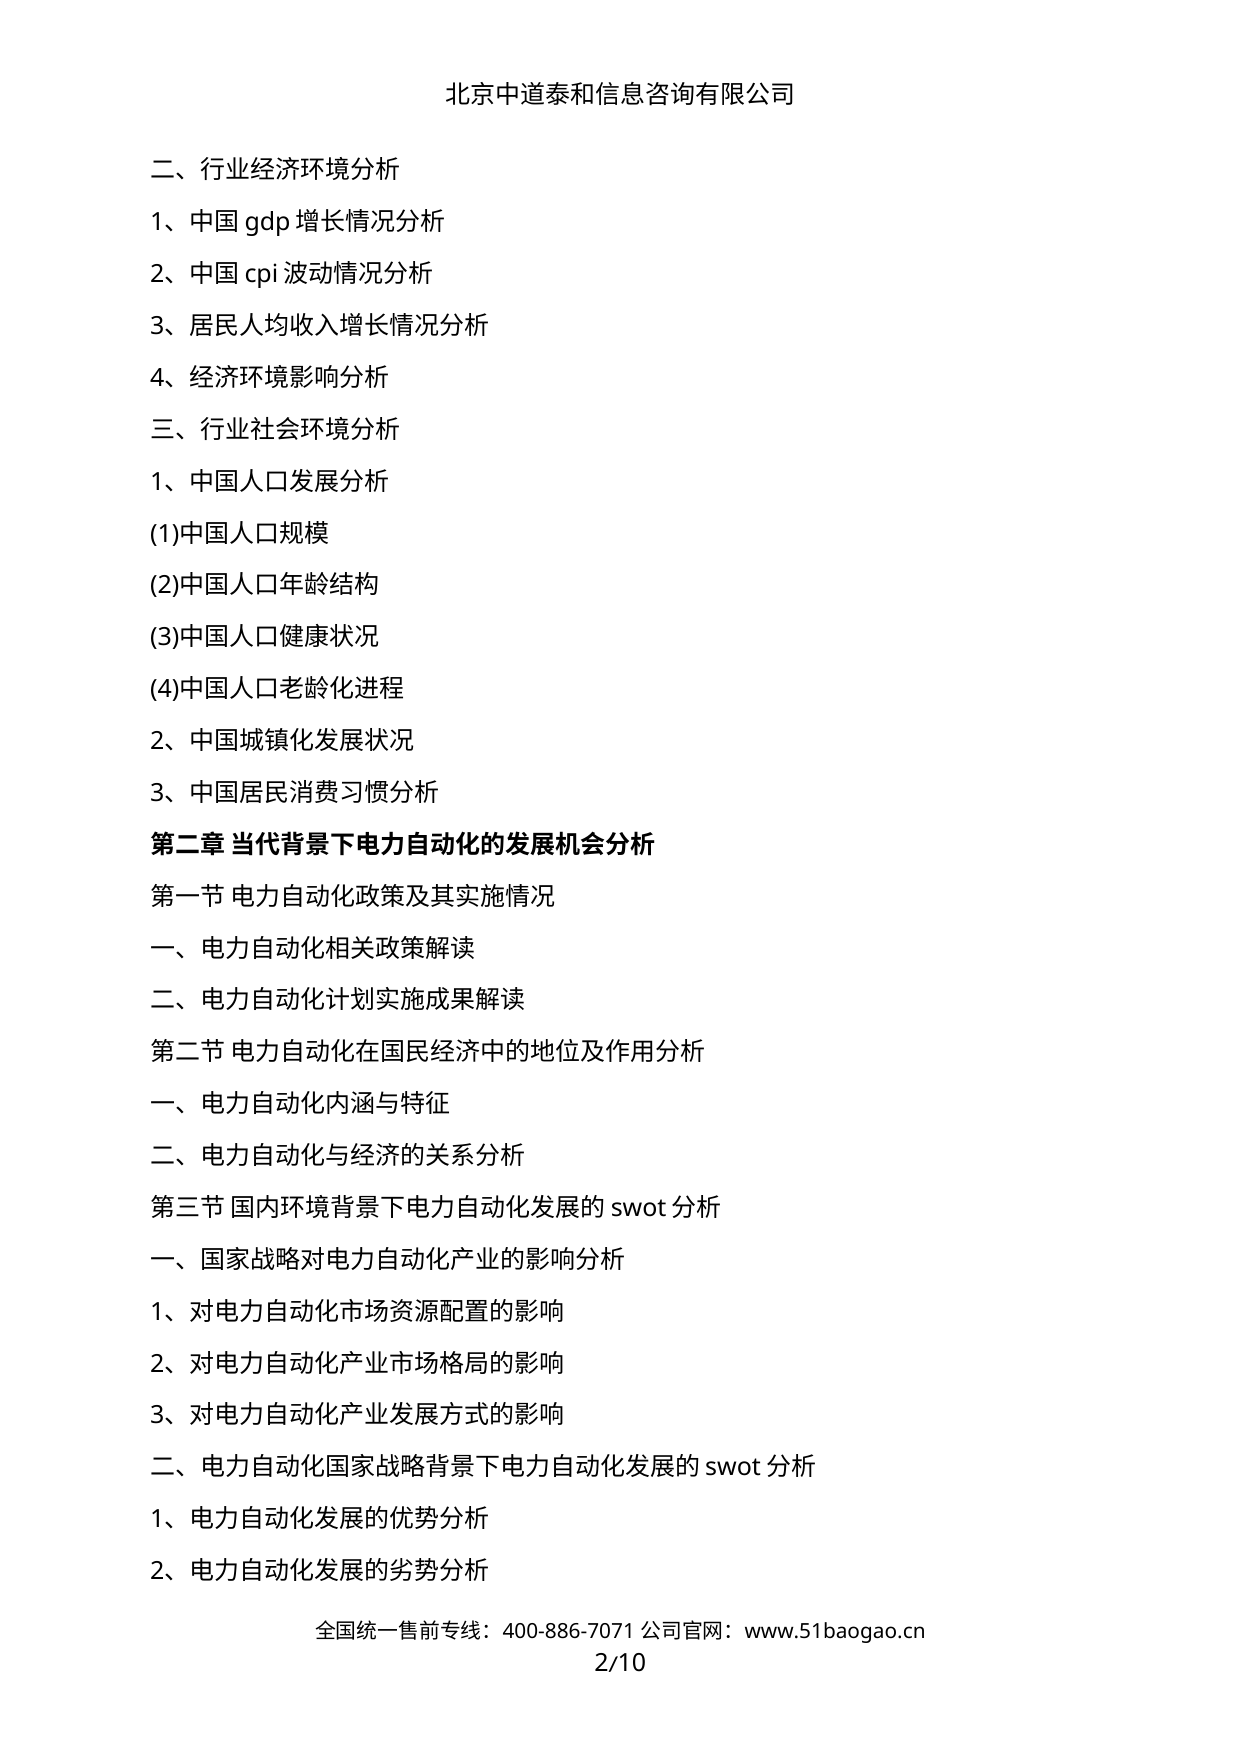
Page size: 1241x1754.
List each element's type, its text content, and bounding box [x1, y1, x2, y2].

text 二、电力自动化国家战略背景下电力自动化发展的swot分析 [150, 1447, 1090, 1483]
text 一、电力自动化内涵与特征 [150, 1084, 1090, 1120]
text 2、对电力自动化产业市场格局的影响 [150, 1343, 1090, 1379]
text (3)中国人口健康状况 [150, 617, 1090, 653]
text 3、居民人均收入增长情况分析 [150, 306, 1090, 342]
text 1、中国人口发展分析 [150, 461, 1090, 497]
text 1、电力自动化发展的优势分析 [150, 1499, 1090, 1535]
text 一、电力自动化相关政策解读 [150, 928, 1090, 964]
text 2、电力自动化发展的劣势分析 [150, 1551, 1090, 1587]
text 1、中国gdp增长情况分析 [150, 202, 1090, 238]
text 1、对电力自动化市场资源配置的影响 [150, 1291, 1090, 1327]
text (1)中国人口规模 [150, 513, 1090, 549]
text 第一节 电力自动化政策及其实施情况 [150, 876, 1090, 912]
text 4、经济环境影响分析 [150, 357, 1090, 394]
text 3、中国居民消费习惯分析 [150, 772, 1090, 809]
text 第二章 当代背景下电力自动化的发展机会分析 [150, 824, 1090, 861]
text 三、行业社会环境分析 [150, 409, 1090, 446]
text 二、电力自动化计划实施成果解读 [150, 980, 1090, 1016]
text 3、对电力自动化产业发展方式的影响 [150, 1395, 1090, 1431]
text 二、行业经济环境分析 [150, 150, 1090, 186]
text 2、中国城镇化发展状况 [150, 721, 1090, 757]
text 一、国家战略对电力自动化产业的影响分析 [150, 1239, 1090, 1276]
text 第二节 电力自动化在国民经济中的地位及作用分析 [150, 1032, 1090, 1068]
text (4)中国人口老龄化进程 [150, 669, 1090, 705]
text 2、中国cpi波动情况分析 [150, 254, 1090, 290]
text 二、电力自动化与经济的关系分析 [150, 1136, 1090, 1172]
text (2)中国人口年龄结构 [150, 565, 1090, 601]
text 第三节 国内环境背景下电力自动化发展的swot分析 [150, 1187, 1090, 1224]
